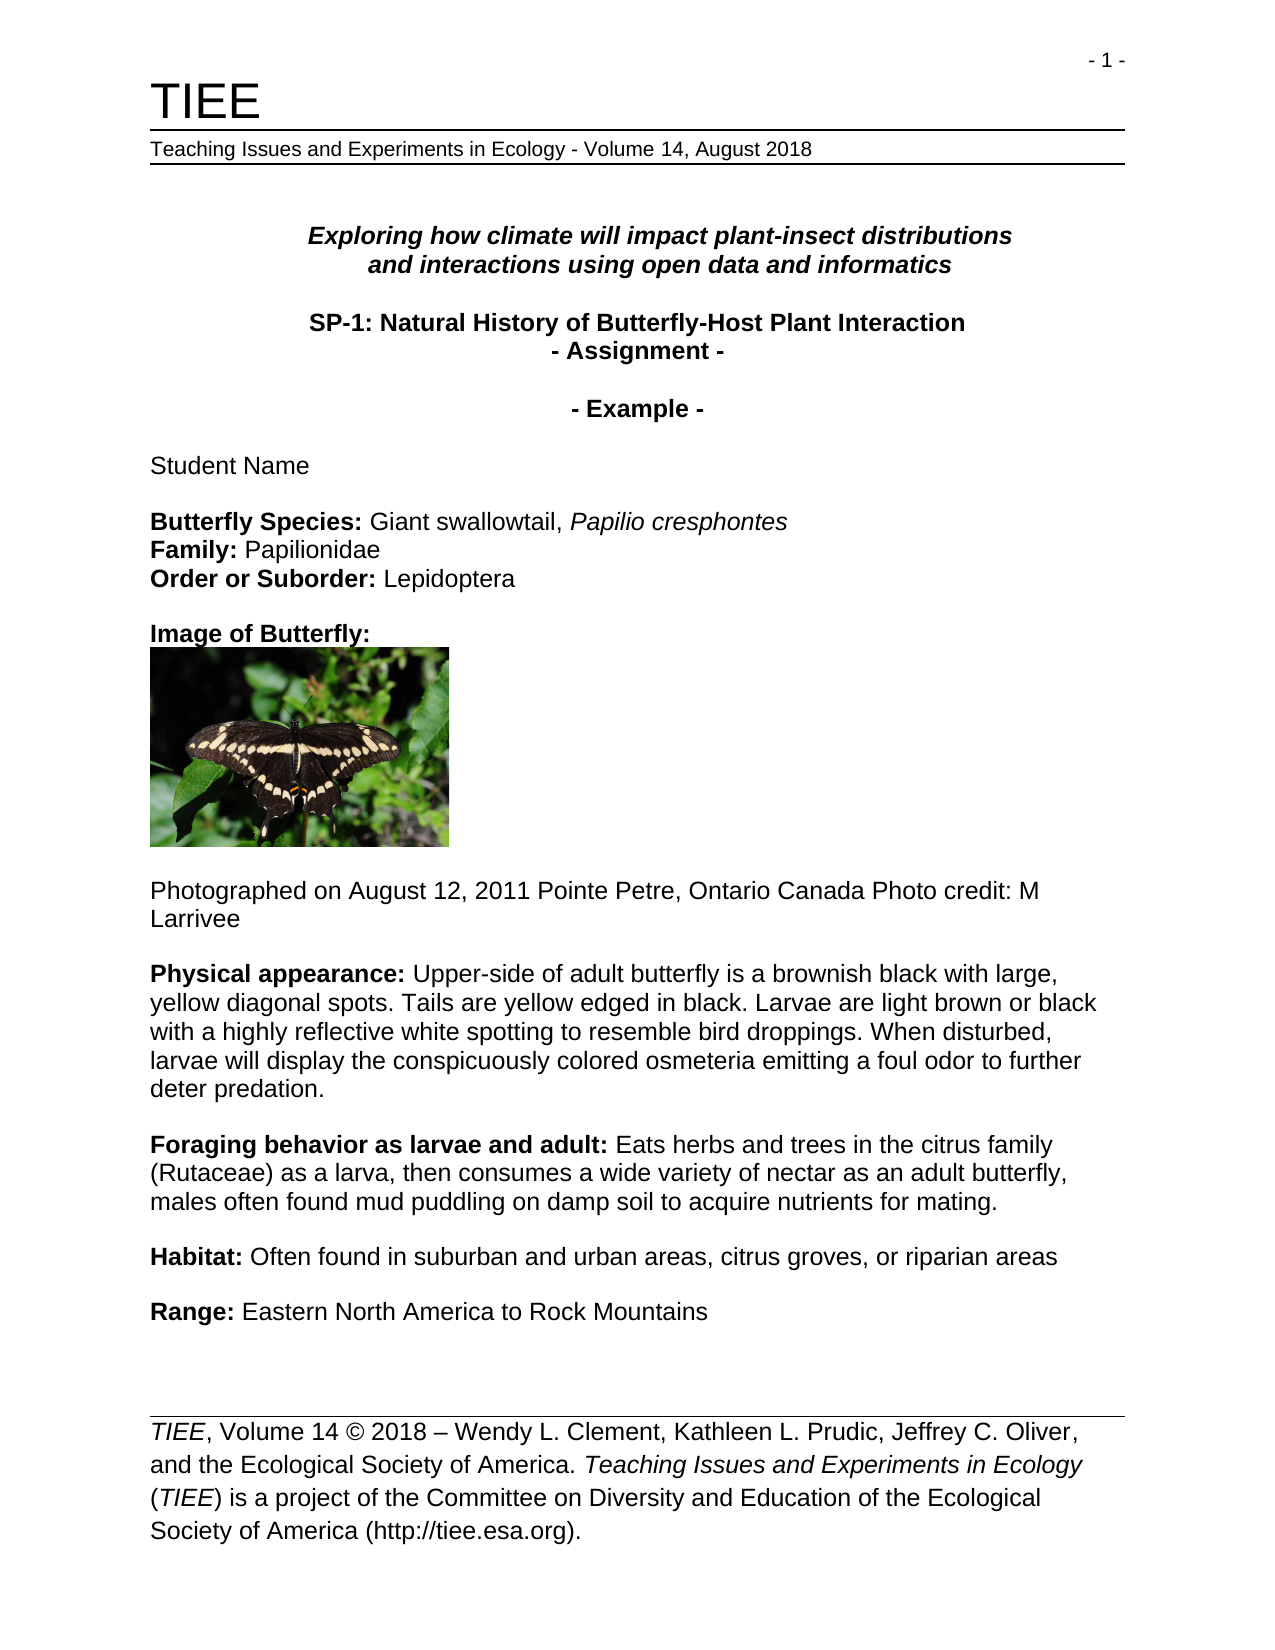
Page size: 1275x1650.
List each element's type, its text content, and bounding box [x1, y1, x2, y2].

text Family: Papilionidae [150, 535, 1125, 564]
text Range: Eastern North America to Rock Mountains [150, 1297, 1125, 1326]
text and interactions using open data and informatics [150, 250, 1171, 279]
text - Example - [150, 394, 1125, 423]
text Photographed on August 12, 2011 Pointe Petre, Ontario Canada Photo credit: M Larrivee [150, 876, 1125, 933]
picture [150, 647, 450, 847]
text Habitat: Often found in suburban and urban areas, citrus groves, or riparian areas [150, 1242, 1125, 1271]
text SP-1: Natural History of Butterfly-Host Plant Interaction [150, 308, 1125, 336]
text Physical appearance: Upper-side of adult butterfly is a brownish black with large, yellow diagonal spots. Tails are yellow edged in black. Larvae are light brown or black with a highly reflective white spotting to resemble bird droppings. When disturbed, larvae will display the conspicuously colored osmeteria emitting a foul odor to further deter predation. [150, 959, 1125, 1103]
text Image of Butterfly: [150, 619, 1125, 648]
text Foraging behavior as larvae and adult: Eats herbs and trees in the citrus family (Rutaceae) as a larva, then consumes a wide variety of nectar as an adult butterfly, males often found mud puddling on damp soil to acquire nutrients for mating. [150, 1129, 1125, 1216]
text Butterfly Species: Giant swallowtail, Papilio cresphontes [150, 506, 1125, 535]
text - Assignment - [150, 336, 1125, 365]
text Order or Suborder: Lepidoptera [150, 564, 1125, 593]
text Exploring how climate will impact plant-insect distributions [150, 221, 1171, 250]
text Student Name [150, 451, 1125, 480]
